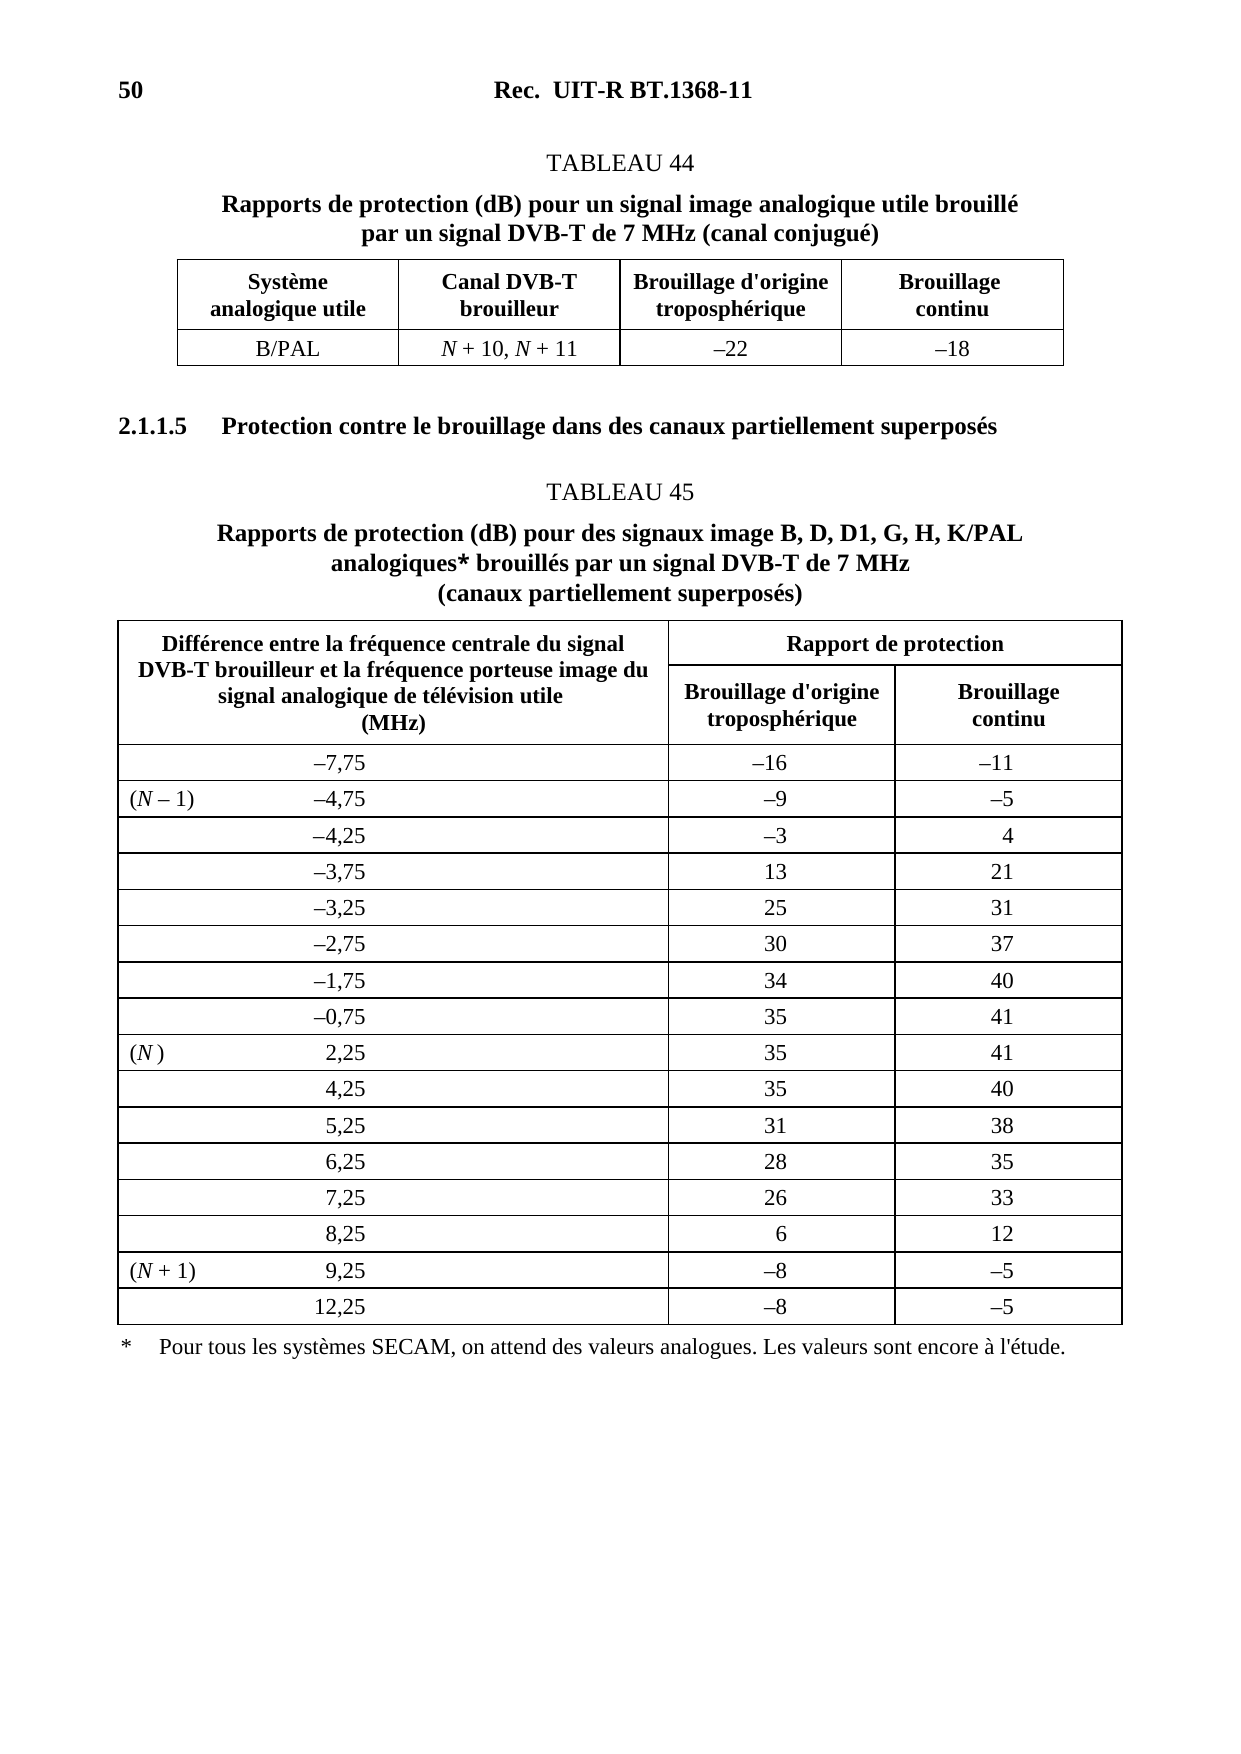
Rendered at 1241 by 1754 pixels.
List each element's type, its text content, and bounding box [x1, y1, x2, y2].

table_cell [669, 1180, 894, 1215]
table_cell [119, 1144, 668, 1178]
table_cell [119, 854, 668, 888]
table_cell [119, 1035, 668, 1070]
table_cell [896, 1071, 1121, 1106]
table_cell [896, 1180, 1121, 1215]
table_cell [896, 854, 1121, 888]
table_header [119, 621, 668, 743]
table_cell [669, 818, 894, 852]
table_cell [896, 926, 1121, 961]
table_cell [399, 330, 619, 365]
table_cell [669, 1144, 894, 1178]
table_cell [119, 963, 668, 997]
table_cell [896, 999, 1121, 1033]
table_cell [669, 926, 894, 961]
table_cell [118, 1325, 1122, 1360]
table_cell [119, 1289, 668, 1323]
subtitle 2.1.1.5 Protection contre le brouillage dans des canaux partiellement superposés [118, 411, 1122, 440]
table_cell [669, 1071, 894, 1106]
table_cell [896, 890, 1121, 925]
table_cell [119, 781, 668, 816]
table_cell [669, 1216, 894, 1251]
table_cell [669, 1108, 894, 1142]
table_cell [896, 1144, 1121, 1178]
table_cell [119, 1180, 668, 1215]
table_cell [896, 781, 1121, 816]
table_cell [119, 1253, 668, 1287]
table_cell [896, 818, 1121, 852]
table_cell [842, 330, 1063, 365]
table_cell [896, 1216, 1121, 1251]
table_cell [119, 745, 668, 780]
text TABLEAU 45 [118, 477, 1122, 506]
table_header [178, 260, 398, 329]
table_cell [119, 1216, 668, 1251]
title Rapports de protection (dB) pour un signal image analogique utile brouillé par un signal DVB-T de 7 MHz (canal conjugué) [118, 189, 1122, 246]
text TABLEAU 44 [118, 148, 1122, 176]
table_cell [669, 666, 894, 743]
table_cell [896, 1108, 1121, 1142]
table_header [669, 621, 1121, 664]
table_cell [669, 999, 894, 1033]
title Rapports de protection (dB) pour des signaux image B, D, D1, G, H, K/PAL analogiques* brouillés par un signal DVB-T de 7 MHz (canaux partiellement superposés) [118, 518, 1122, 607]
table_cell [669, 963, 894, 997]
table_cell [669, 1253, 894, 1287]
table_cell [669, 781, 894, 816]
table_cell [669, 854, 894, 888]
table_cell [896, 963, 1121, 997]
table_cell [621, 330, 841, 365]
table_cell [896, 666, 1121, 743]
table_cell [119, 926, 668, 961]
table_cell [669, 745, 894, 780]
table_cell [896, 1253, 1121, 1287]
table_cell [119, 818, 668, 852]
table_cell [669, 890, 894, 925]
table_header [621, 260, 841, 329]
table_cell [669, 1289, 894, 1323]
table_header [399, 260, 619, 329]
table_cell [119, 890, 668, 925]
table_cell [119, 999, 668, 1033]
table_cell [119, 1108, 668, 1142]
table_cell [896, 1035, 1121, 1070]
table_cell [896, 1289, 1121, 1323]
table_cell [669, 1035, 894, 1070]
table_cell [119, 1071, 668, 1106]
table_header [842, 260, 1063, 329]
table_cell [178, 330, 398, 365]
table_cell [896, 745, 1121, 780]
